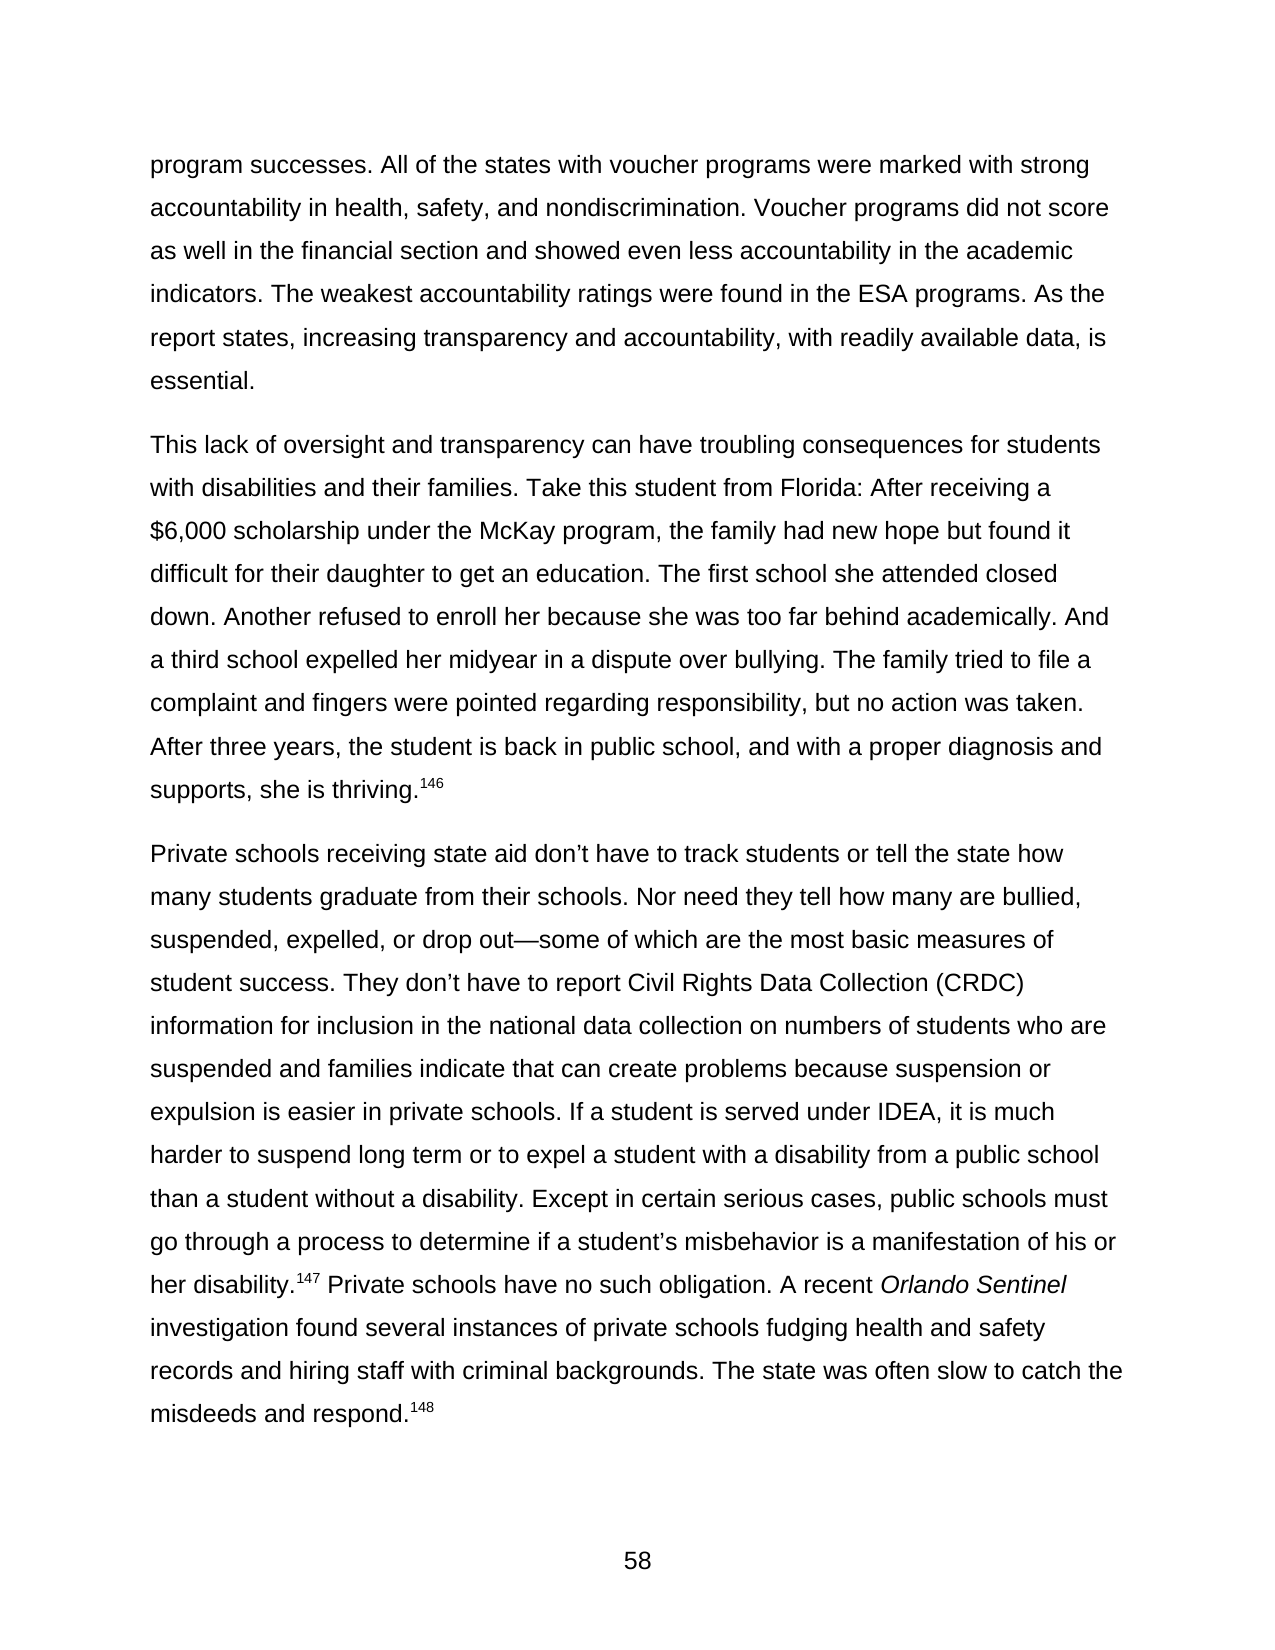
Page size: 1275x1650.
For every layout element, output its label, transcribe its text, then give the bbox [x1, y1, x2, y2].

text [150, 150, 1125, 394]
text This lack of oversight and transparency can have troubling consequences for students with disabilities and their families. Take this student from Florida: After receiving a $6,000 scholarship under the McKay program, the family had new hope but found it difficult for their daughter to get an education. The first school she attended closed down. Another refused to enroll her because she was too far behind academically. And a third school expelled her midyear in a dispute over bullying. The family tried to file a complaint and fingers were pointed regarding responsibility, but no action was taken. After three years, the student is back in public school, and with a proper diagnosis and supports, she is thriving. [150, 429, 1125, 803]
text Private schools receiving state aid don’t have to track students or tell the state how many students graduate from their schools. Nor need they tell how many are bullied, suspended, expelled, or drop out—some of which are the most basic measures of student success. They don’t have to report Civil Rights Data Collection (CRDC) information for inclusion in the national data collection on numbers of students who are suspended and families indicate that can create problems because suspension or expulsion is easier in private schools. If a student is served under IDEA, it is much harder to suspend long term or to expel a student with a disability from a public school than a student without a disability. Except in certain serious cases, public schools must go through a process to determine if a student’s misbehavior is a manifestation of his or her disability. Private schools have no such obligation. A recent Orlando Sentinel investigation found several instances of private schools fudging health and safety records and hiring staff with criminal backgrounds. The state was often slow to catch the misdeeds and respond. [150, 838, 1125, 1428]
